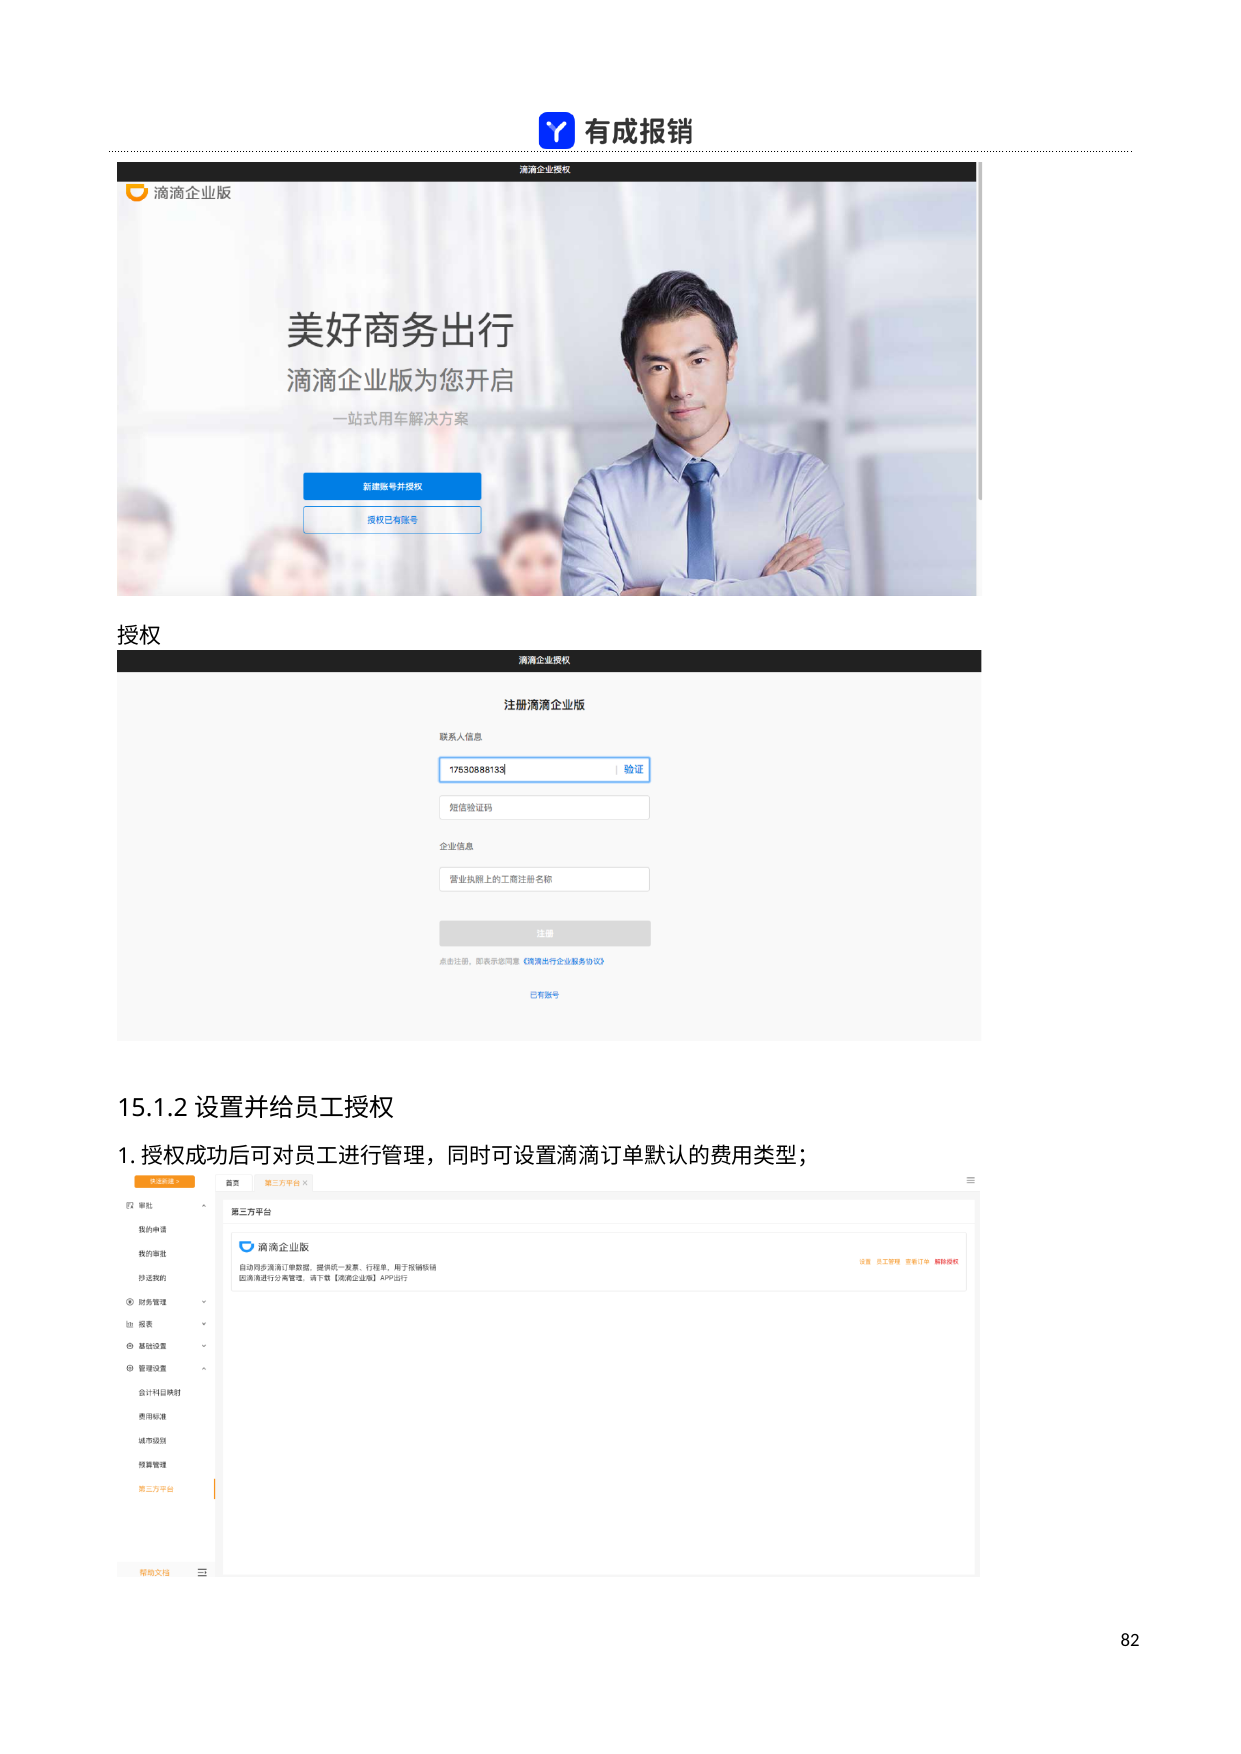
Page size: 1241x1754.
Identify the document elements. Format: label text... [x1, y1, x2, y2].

picture [117, 1170, 980, 1577]
picture [117, 650, 982, 1041]
text 1. 授权成功后可对员工进行管理，同时可设置滴滴订单默认的费用类型； [117, 1138, 1123, 1170]
text 授权 [117, 618, 1123, 650]
picture [538, 112, 692, 149]
picture [117, 162, 983, 596]
text 15.1.2 设置并给员工授权 [117, 1073, 1123, 1138]
